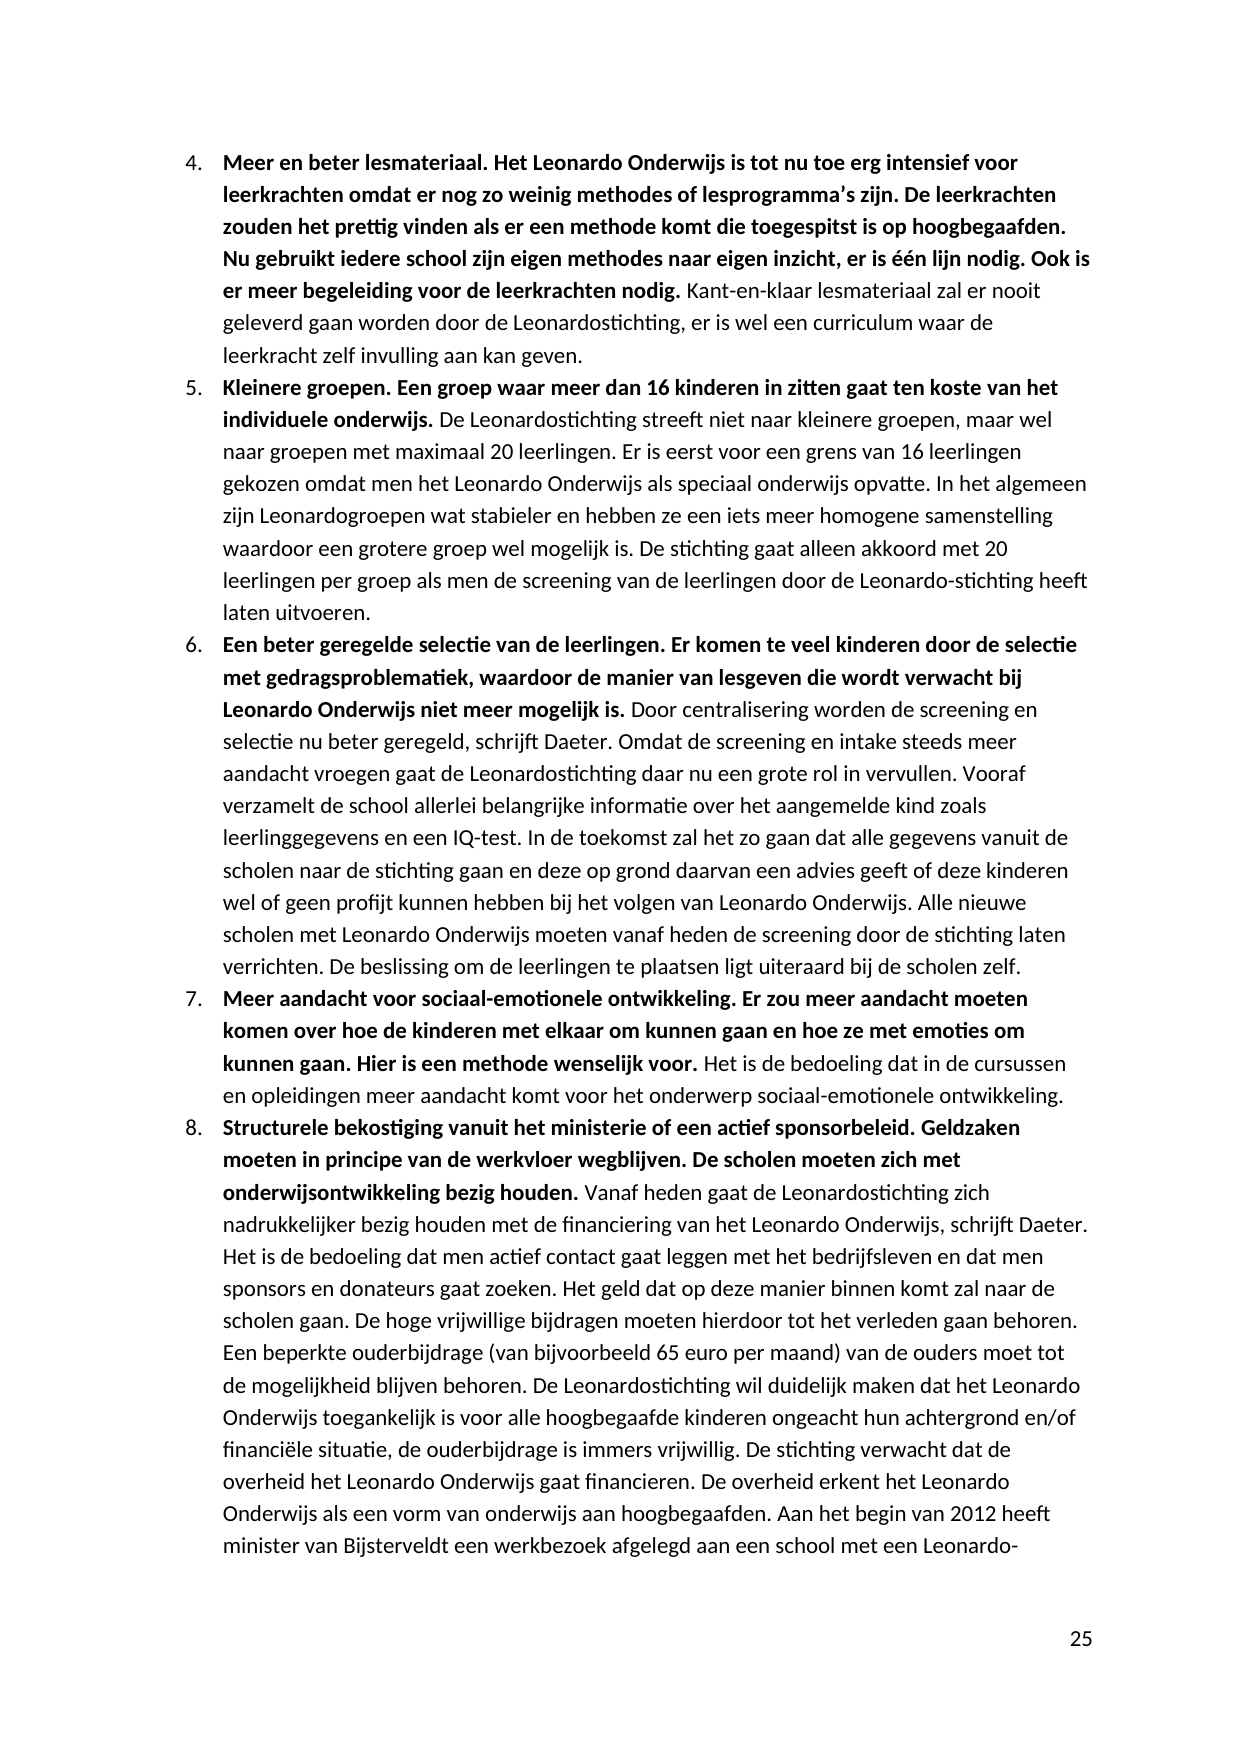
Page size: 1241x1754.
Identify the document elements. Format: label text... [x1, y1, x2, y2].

list Kleinere groepen. Een groep waar meer dan 16 kinderen in zitten gaat ten koste van het individuele onderwijs. De Leonardostichting streeft niet naar kleinere groepen, maar wel naar groepen met maximaal 20 leerlingen. Er is eerst voor een grens van 16 leerlingen gekozen omdat men het Leonardo Onderwijs als speciaal onderwijs opvatte. In het algemeen zijn Leonardogroepen wat stabieler en hebben ze een iets meer homogene samenstelling waardoor een grotere groep wel mogelijk is. De stichting gaat alleen akkoord met 20 leerlingen per groep als men de screening van de leerlingen door de Leonardo-stichting heeft laten uitvoeren. [185, 373, 1093, 626]
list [185, 1113, 1093, 1560]
list Een beter geregelde selectie van de leerlingen. Er komen te veel kinderen door de selectie met gedragsproblematiek, waardoor de manier van lesgeven die wordt verwacht bij Leonardo Onderwijs niet meer mogelijk is. Door centralisering worden de screening en selectie nu beter geregeld, schrijft Daeter. Omdat de screening en intake steeds meer aandacht vroegen gaat de Leonardostichting daar nu een grote rol in vervullen. Vooraf verzamelt de school allerlei belangrijke informatie over het aangemelde kind zoals leerlinggegevens en een IQ-test. In de toekomst zal het zo gaan dat alle gegevens vanuit de scholen naar de stichting gaan en deze op grond daarvan een advies geeft of deze kinderen wel of geen profijt kunnen hebben bij het volgen van Leonardo Onderwijs. Alle nieuwe scholen met Leonardo Onderwijs moeten vanaf heden de screening door de stichting laten verrichten. De beslissing om de leerlingen te plaatsen ligt uiteraard bij de scholen zelf. [185, 630, 1093, 980]
list Meer en beter lesmateriaal. Het Leonardo Onderwijs is tot nu toe erg intensief voor leerkrachten omdat er nog zo weinig methodes of lesprogramma’s zijn. De leerkrachten zouden het prettig vinden als er een methode komt die toegespitst is op hoogbegaafden. Nu gebruikt iedere school zijn eigen methodes naar eigen inzicht, er is één lijn nodig. Ook is er meer begeleiding voor de leerkrachten nodig. Kant-en-klaar lesmateriaal zal er nooit geleverd gaan worden door de Leonardostichting, er is wel een curriculum waar de leerkracht zelf invulling aan kan geven. [185, 148, 1093, 369]
list Meer aandacht voor sociaal-emotionele ontwikkeling. Er zou meer aandacht moeten komen over hoe de kinderen met elkaar om kunnen gaan en hoe ze met emoties om kunnen gaan. Hier is een methode wenselijk voor. Het is de bedoeling dat in de cursussen en opleidingen meer aandacht komt voor het onderwerp sociaal-emotionele ontwikkeling. [185, 984, 1093, 1109]
